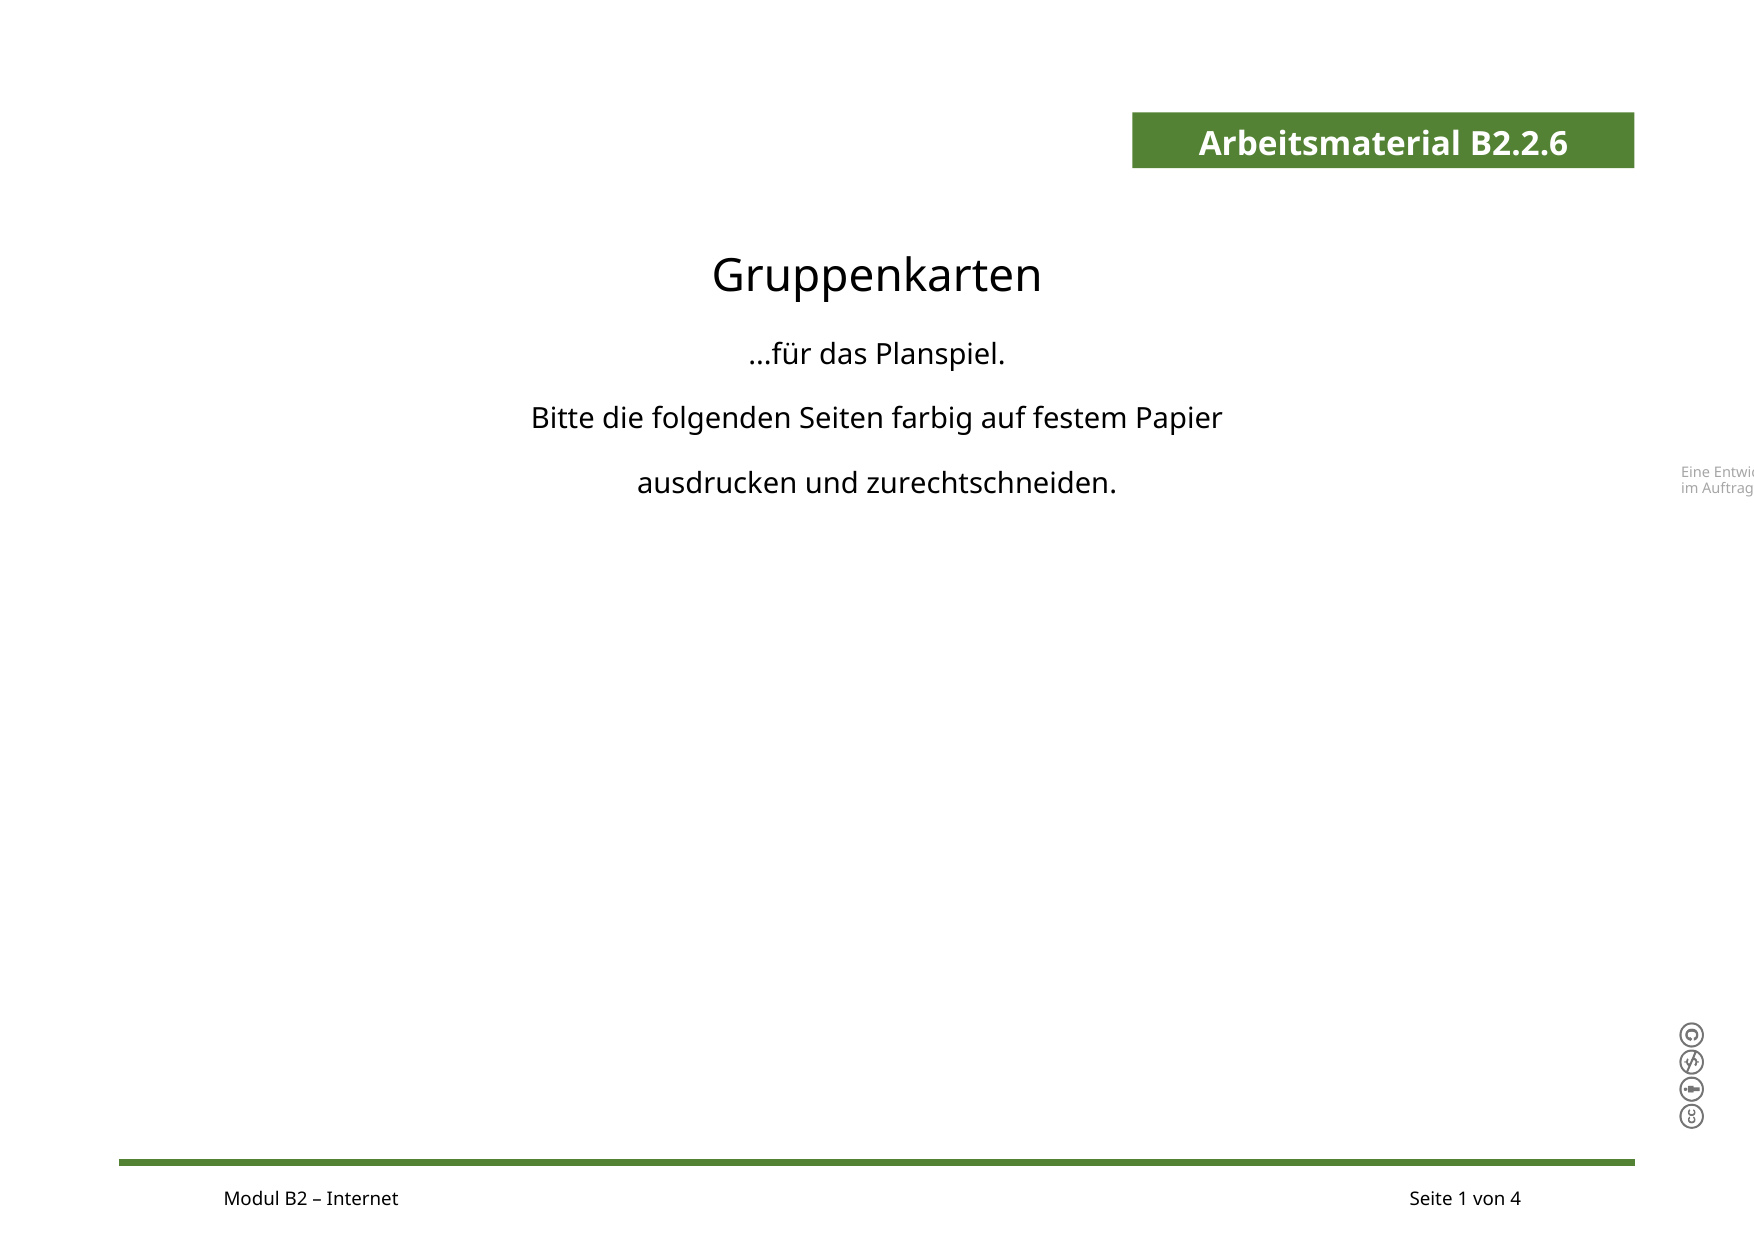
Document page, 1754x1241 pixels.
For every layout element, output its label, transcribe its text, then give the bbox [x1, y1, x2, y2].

text Gruppenkarten [118, 242, 1636, 304]
text Bitte die folgenden Seiten farbig auf festem Papier [118, 398, 1636, 437]
text ausdrucken und zurechtschneiden. [118, 462, 1636, 502]
text ...für das Planspiel. [118, 333, 1636, 373]
